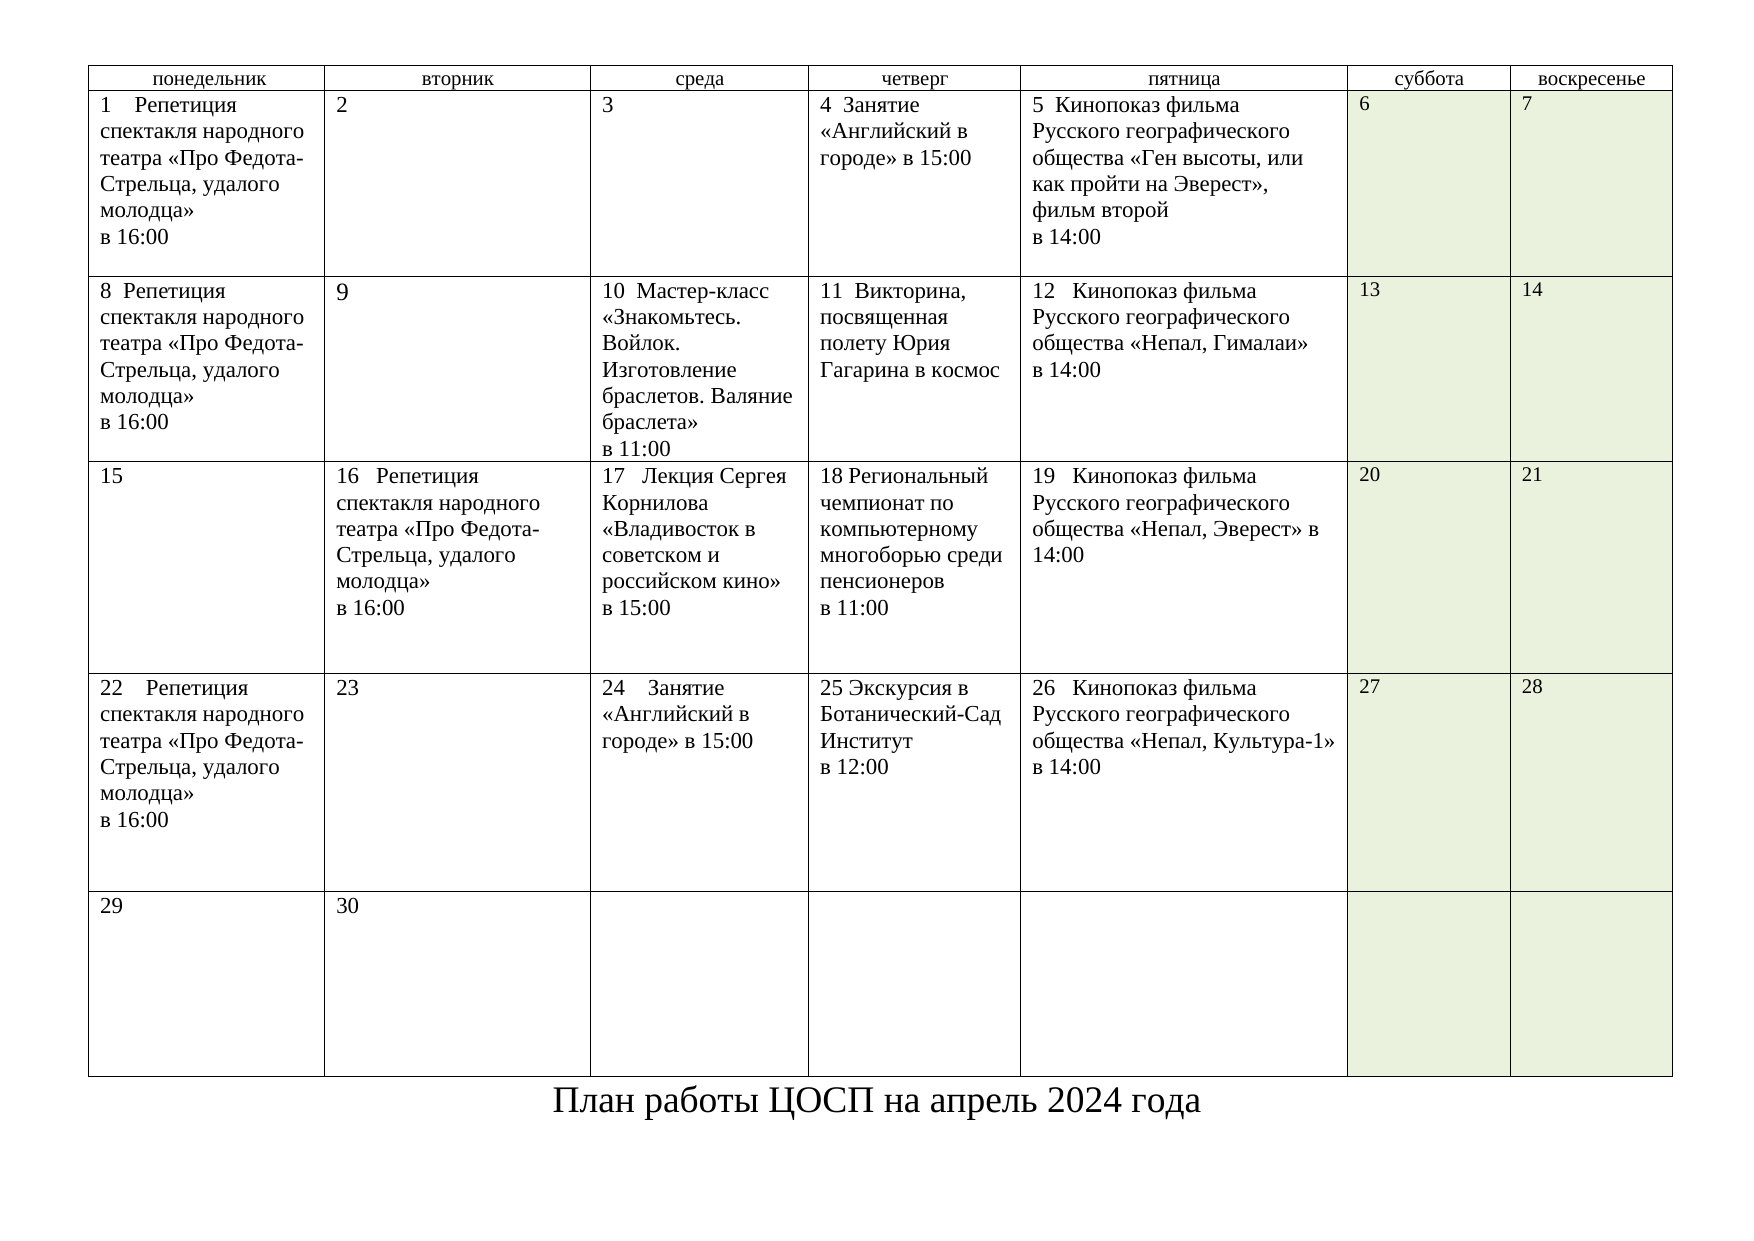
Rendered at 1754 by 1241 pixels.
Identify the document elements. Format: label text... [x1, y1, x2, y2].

table_cell [1348, 892, 1510, 1076]
table_cell 1 Репетиция спектакля народного театра «Про Федота-Стрельца, удалого молодца» в 16:00 [89, 91, 324, 276]
table_cell 9 [325, 277, 590, 461]
table_header суббота [1348, 66, 1510, 90]
table_cell 5 Кинопоказ фильма Русского географического общества «Ген высоты, или как пройти на Эверест», фильм второй в 14:00 [1021, 91, 1347, 276]
text План работы ЦОСП на апрель 2024 года [89, 1077, 1665, 1120]
table_cell 16 Репетиция спектакля народного театра «Про Федота-Стрельца, удалого молодца» в 16:00 [325, 462, 590, 673]
table_cell [591, 892, 808, 1076]
table_cell 26 Кинопоказ фильма Русского географического общества «Непал, Культура-1» в 14:00 [1021, 674, 1347, 891]
table_cell 29 [89, 892, 324, 1076]
table_cell [1511, 892, 1672, 1076]
table_cell 4 Занятие «Английский в городе» в 15:00 [809, 91, 1020, 276]
table_cell 27 [1348, 674, 1510, 891]
table_cell 10 Мастер-класс «Знакомьтесь. Войлок. Изготовление браслетов. Валяние браслета» в 11:00 [591, 277, 808, 461]
table_header понедельник [89, 66, 324, 90]
table_cell [809, 892, 1020, 1076]
table_cell 24 Занятие «Английский в городе» в 15:00 [591, 674, 808, 891]
table_cell 14 [1511, 277, 1672, 461]
table_cell 22 Репетиция спектакля народного театра «Про Федота-Стрельца, удалого молодца» в 16:00 [89, 674, 324, 891]
table_cell 17 Лекция Сергея Корнилова «Владивосток в советском и российском кино» в 15:00 [591, 462, 808, 673]
table_cell 8 Репетиция спектакля народного театра «Про Федота-Стрельца, удалого молодца» в 16:00 [89, 277, 324, 461]
table_cell [1021, 892, 1347, 1076]
table_cell 6 [1348, 91, 1510, 276]
table_cell 11 Викторина, посвященная полету Юрия Гагарина в космос [809, 277, 1020, 461]
table_cell 25 Экскурсия в Ботанический-Сад Институт в 12:00 [809, 674, 1020, 891]
table_cell 7 [1511, 91, 1672, 276]
table_cell 28 [1511, 674, 1672, 891]
table_cell 21 [1511, 462, 1672, 673]
table_cell 2 [325, 91, 590, 276]
table_cell 19 Кинопоказ фильма Русского географического общества «Непал, Эверест» в 14:00 [1021, 462, 1347, 673]
table_cell 12 Кинопоказ фильма Русского географического общества «Непал, Гималаи» в 14:00 [1021, 277, 1347, 461]
table_cell 3 [591, 91, 808, 276]
table_header пятница [1021, 66, 1347, 90]
table_header воскресенье [1511, 66, 1672, 90]
table_cell 30 [325, 892, 590, 1076]
table_cell 15 [89, 462, 324, 673]
table_cell 23 [325, 674, 590, 891]
table_cell 13 [1348, 277, 1510, 461]
table_cell 20 [1348, 462, 1510, 673]
table_header вторник [325, 66, 590, 90]
table_header среда [591, 66, 808, 90]
table_cell 18 Региональный чемпионат по компьютерному многоборью среди пенсионеров в 11:00 [809, 462, 1020, 673]
table_header четверг [809, 66, 1020, 90]
